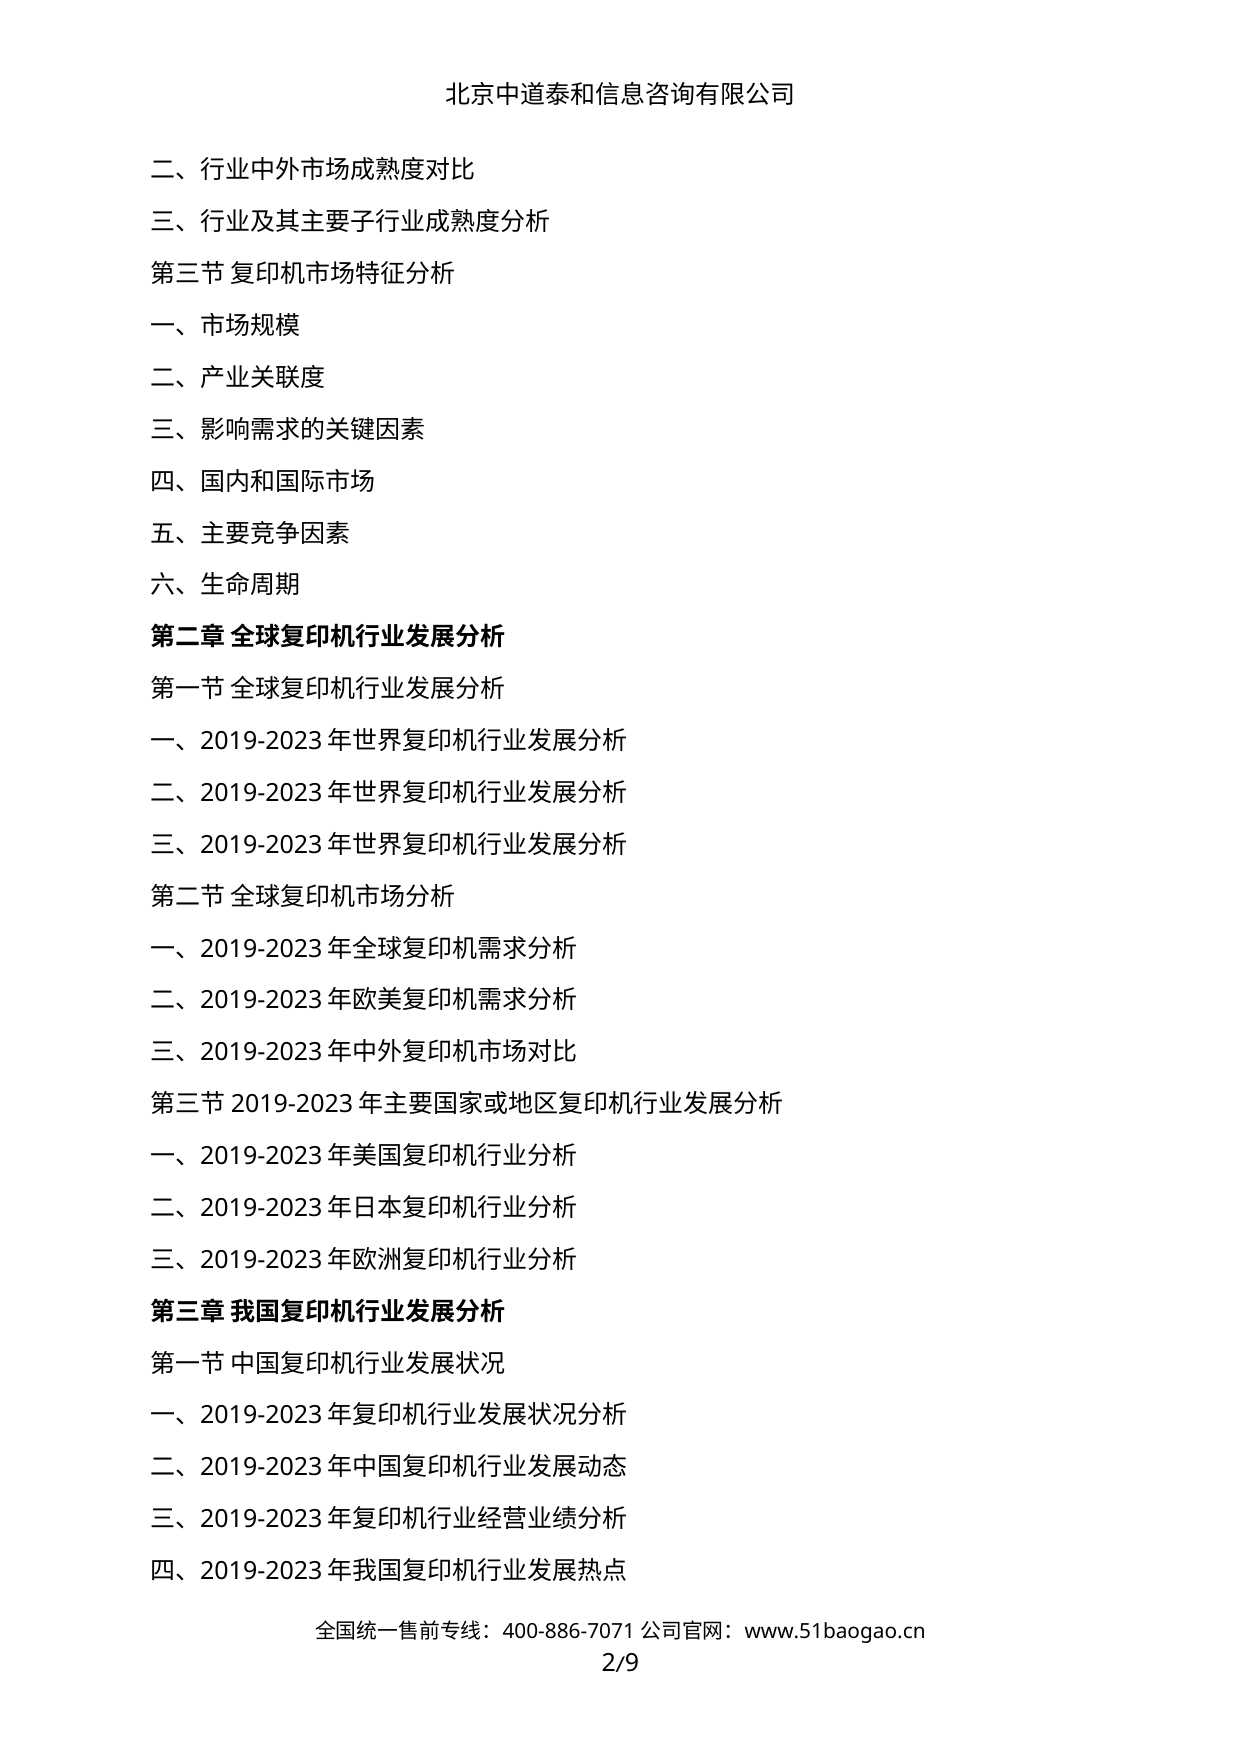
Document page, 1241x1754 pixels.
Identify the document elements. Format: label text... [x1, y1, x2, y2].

text 第二节 全球复印机市场分析 [150, 876, 1090, 912]
text 二、产业关联度 [150, 357, 1090, 394]
text 第一节 中国复印机行业发展状况 [150, 1343, 1090, 1379]
text 三、影响需求的关键因素 [150, 409, 1090, 446]
text 第一节 全球复印机行业发展分析 [150, 669, 1090, 705]
text 第三章 我国复印机行业发展分析 [150, 1291, 1090, 1327]
text 一、2019-2023年复印机行业发展状况分析 [150, 1395, 1090, 1431]
text 一、2019-2023年世界复印机行业发展分析 [150, 721, 1090, 757]
text 三、2019-2023年中外复印机市场对比 [150, 1032, 1090, 1068]
text 三、2019-2023年复印机行业经营业绩分析 [150, 1499, 1090, 1535]
text 二、2019-2023年欧美复印机需求分析 [150, 980, 1090, 1016]
text 第二章 全球复印机行业发展分析 [150, 617, 1090, 653]
text 三、行业及其主要子行业成熟度分析 [150, 202, 1090, 238]
text 一、2019-2023年美国复印机行业分析 [150, 1136, 1090, 1172]
text 第三节 2019-2023年主要国家或地区复印机行业发展分析 [150, 1084, 1090, 1120]
text 一、2019-2023年全球复印机需求分析 [150, 928, 1090, 964]
text 二、2019-2023年日本复印机行业分析 [150, 1187, 1090, 1224]
text 三、2019-2023年世界复印机行业发展分析 [150, 824, 1090, 861]
text 第三节 复印机市场特征分析 [150, 254, 1090, 290]
text 二、2019-2023年中国复印机行业发展动态 [150, 1447, 1090, 1483]
text 一、市场规模 [150, 306, 1090, 342]
text 三、2019-2023年欧洲复印机行业分析 [150, 1239, 1090, 1276]
text 五、主要竞争因素 [150, 513, 1090, 549]
text 四、国内和国际市场 [150, 461, 1090, 497]
text 六、生命周期 [150, 565, 1090, 601]
text 二、2019-2023年世界复印机行业发展分析 [150, 772, 1090, 809]
text 四、2019-2023年我国复印机行业发展热点 [150, 1551, 1090, 1587]
text 二、行业中外市场成熟度对比 [150, 150, 1090, 186]
